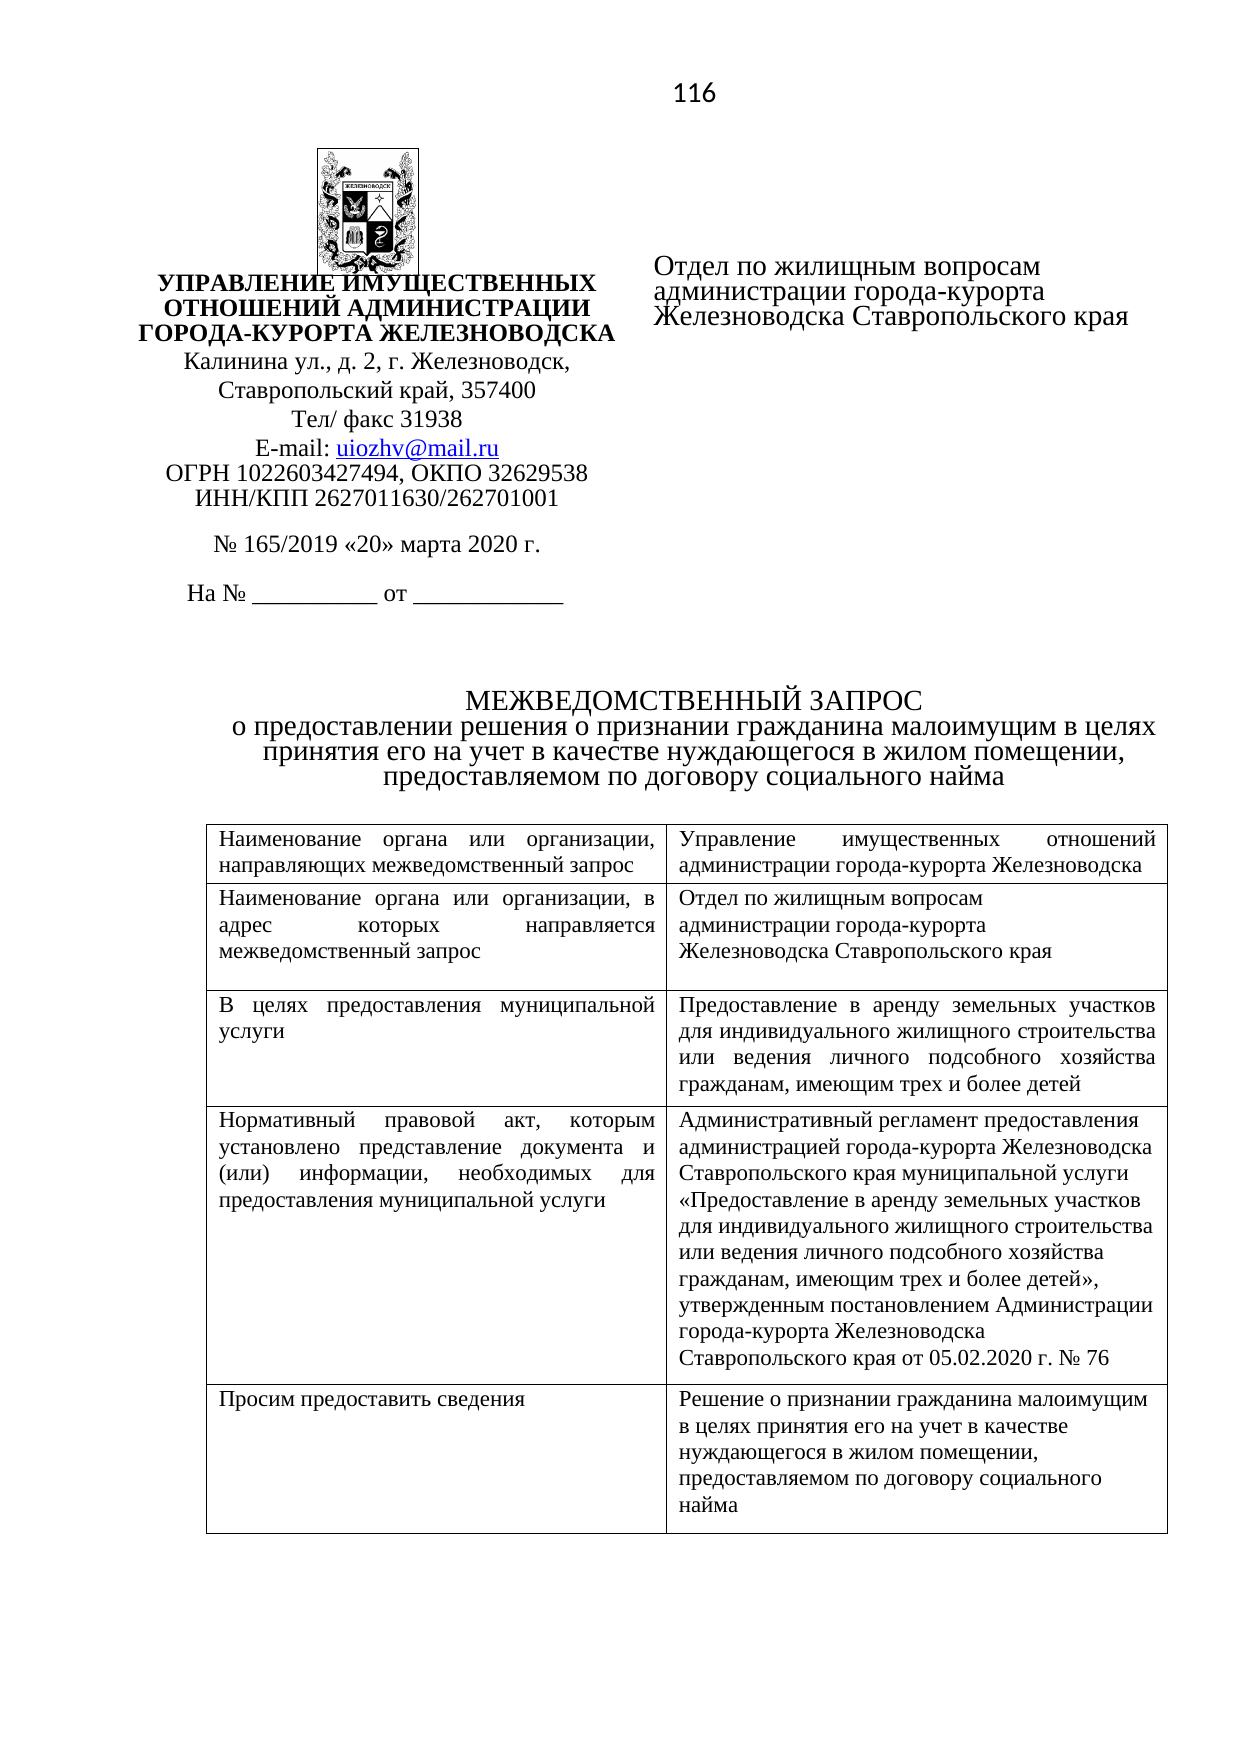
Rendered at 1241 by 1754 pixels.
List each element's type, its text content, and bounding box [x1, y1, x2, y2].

table_header УПРАВЛЕНИЕ ИМУЩЕСТВЕННЫХ ОТНОШЕНИЙ АДМИНИСТРАЦИИ ГОРОДА-КУРОРТА ЖЕЛЕЗНОВОДСКА Калинина ул., д. . Железноводск, Ставропольский край, 357400 Тел/ факс 31938 E-mail: uiozhv@mail.ru ОГРН 1022603427494, ОКПО 32629538 ИНН/КПП 2627011630/262701001 № 165/2019 «20» марта 2020 г. На № __________ от ____________ [119, 148, 634, 641]
table_cell Нормативный правовой акт, которым установлено представление документа и (или) информации, необходимых для предоставления муниципальной услуги [207, 1107, 666, 1384]
table_cell Наименование органа или организации, в адрес которых направляется межведомственный запрос [207, 884, 666, 990]
table_header Наименование органа или организации, направляющих межведомственный запрос [207, 825, 666, 883]
table_header Управление имущественных отношений администрации города-курорта Железноводска [667, 825, 1167, 883]
table_cell Отдел по жилищным вопросам администрации города-курорта Железноводска Ставропольского края [667, 884, 1167, 990]
table_cell В целях предоставления муниципальной услуги [207, 991, 666, 1106]
text МЕЖВЕДОМСТВЕННЫЙ ЗАПРОС [207, 690, 1181, 715]
table_cell Просим предоставить сведения [207, 1385, 666, 1533]
table_cell Административный регламент предоставления администрацией города-курорта Железноводска Ставропольского края муниципальной услуги «Предоставление в аренду земельных участков для индивидуального жилищного строительства или ведения личного подсобного хозяйства гражданам, имеющим трех и более детей», утвержденным постановлением Администрации города-курорта Железноводска Ставропольского края от 05.02.2020 г. № 76 [667, 1107, 1167, 1384]
text Отдел по жилищным вопросам [634, 255, 1181, 280]
text администрации города-курорта [634, 280, 1181, 305]
text Железноводска Ставропольского края [634, 305, 1181, 330]
text о предоставлении решения о признании гражданина малоимущим в целях принятия его на учет в качестве нуждающегося в жилом помещении, предоставляемом по договору социального найма [207, 715, 1181, 790]
table_cell Решение о признании гражданина малоимущим в целях принятия его на учет в качестве нуждающегося в жилом помещении, предоставляемом по договору социального найма [667, 1385, 1167, 1533]
table_cell Предоставление в аренду земельных участков для индивидуального жилищного строительства или ведения личного подсобного хозяйства гражданам, имеющим трех и более детей [667, 991, 1167, 1106]
